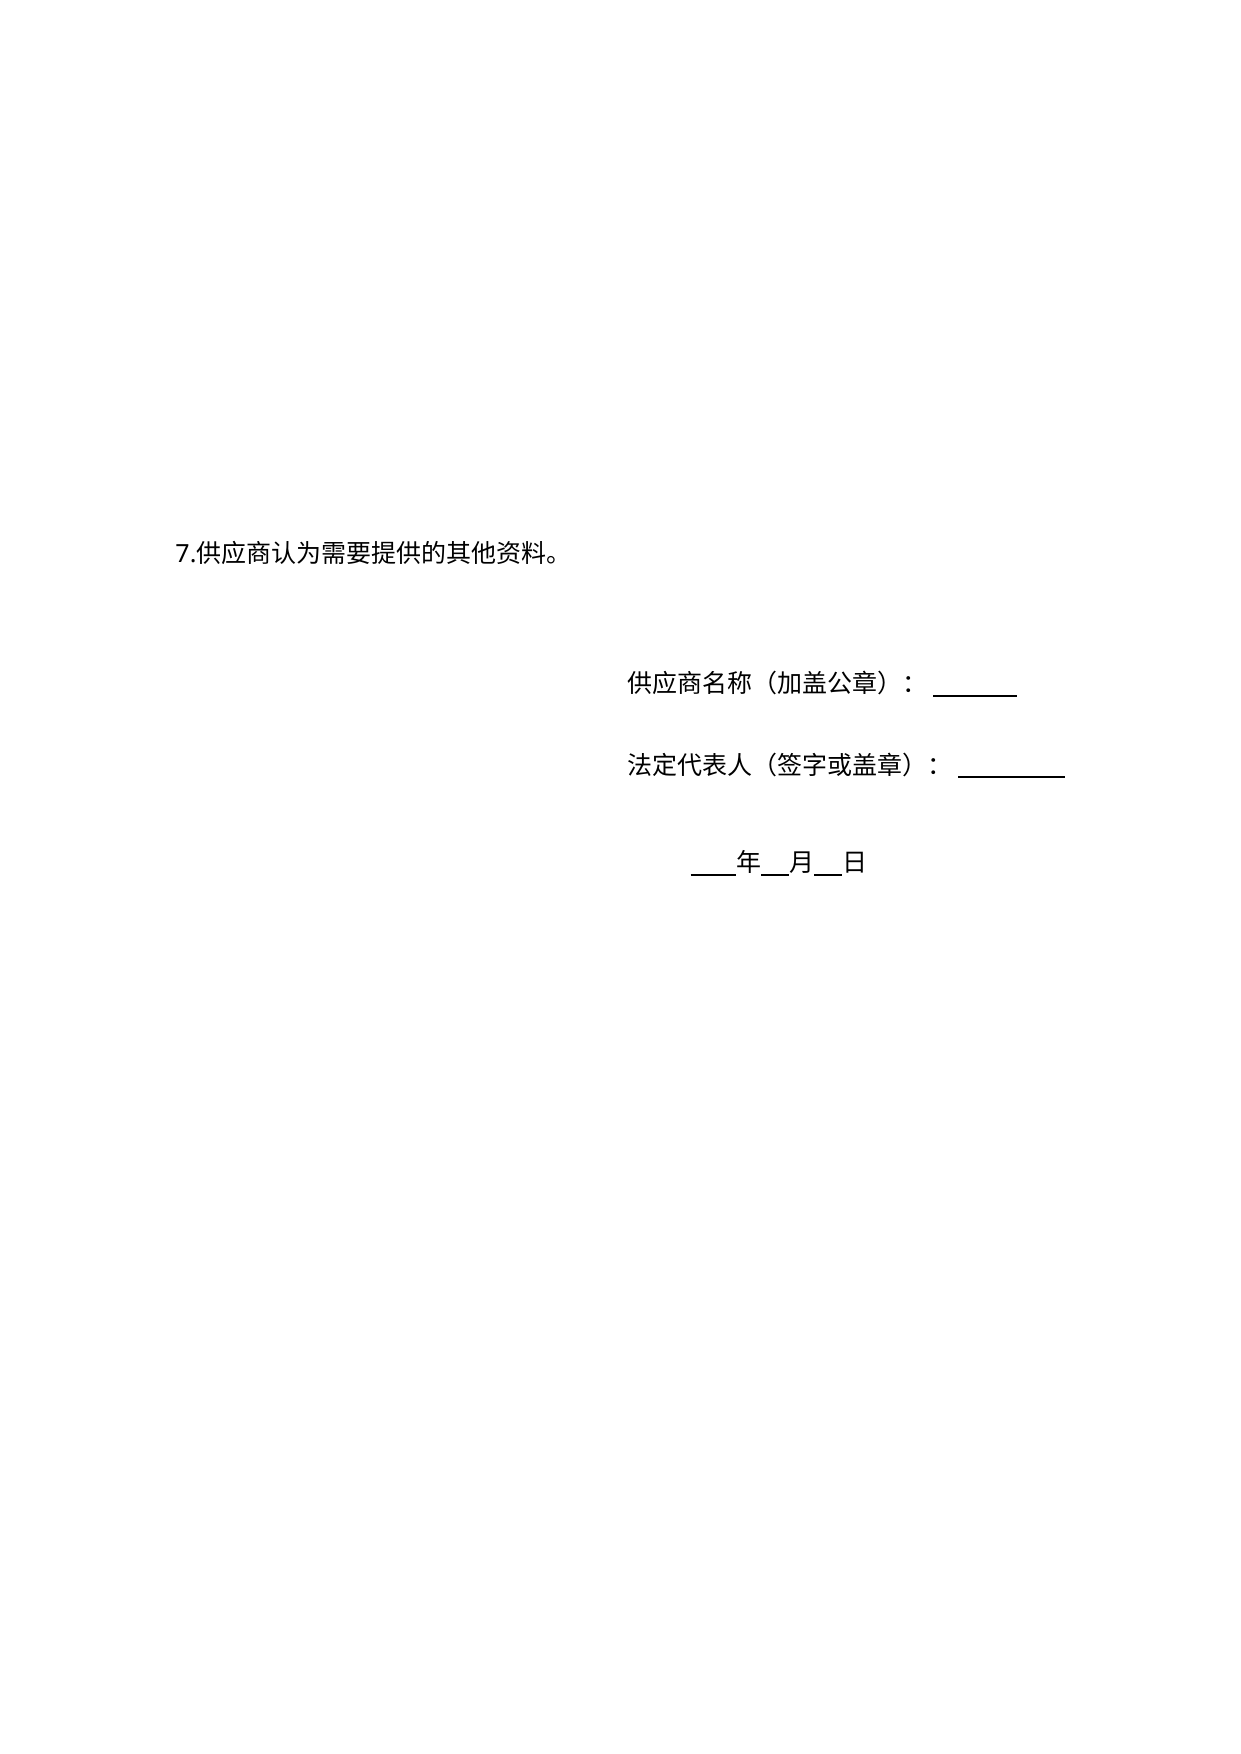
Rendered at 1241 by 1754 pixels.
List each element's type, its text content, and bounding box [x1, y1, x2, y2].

text 供应商名称（加盖公章）： [627, 649, 1115, 714]
text 年 月 日 [627, 828, 1115, 893]
text 法定代表人（签字或盖章）： [627, 731, 1115, 796]
text 7.供应商认为需要提供的其他资料。 [125, 519, 1115, 584]
